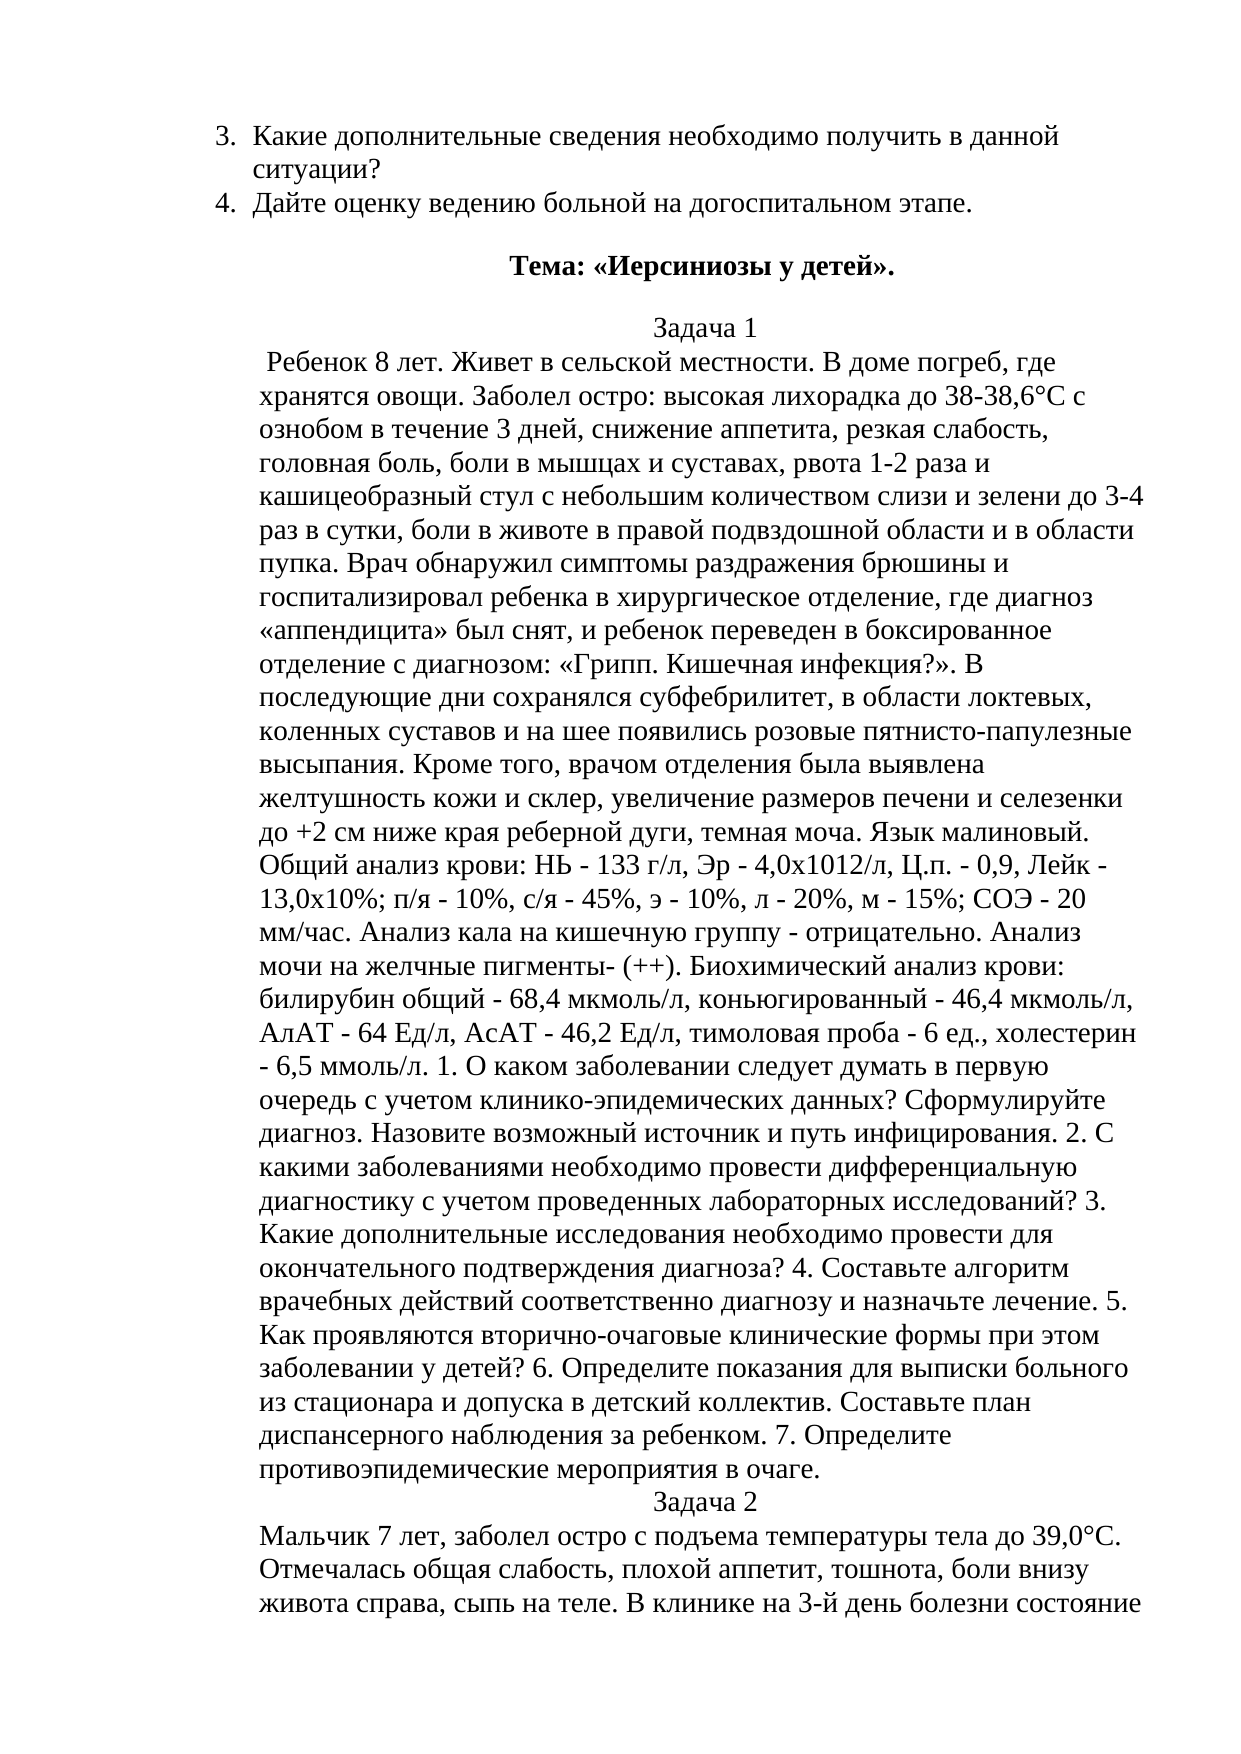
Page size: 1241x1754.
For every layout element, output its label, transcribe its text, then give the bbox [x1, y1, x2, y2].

list Дайте оценку ведению больной на догоспитальном этапе. [215, 185, 1152, 219]
text Задача 2 [259, 1484, 1152, 1518]
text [259, 1518, 1152, 1619]
text Ребенок 8 лет. Живет в сельской местности. В доме погреб, где хранятся овощи. Заболел остро: высокая лихорадка до 38-38,6°С с ознобом в течение 3 дней, снижение аппетита, резкая слабость, головная боль, боли в мышцах и суставах, рвота 1-2 раза и кашицеобразный стул с небольшим количеством слизи и зелени до 3-4 раз в сутки, боли в животе в правой подвздошной области и в области пупка. Врач обнаружил симптомы раздражения брюшины и госпитализировал ребенка в хирургическое отделение, где диагноз «аппендицита» был снят, и ребенок переведен в боксированное отделение с диагнозом: «Грипп. Кишечная инфекция?». В последующие дни сохранялся субфебрилитет, в области локтевых, коленных суставов и на шее появились розовые пятнисто-папулезные высыпания. Кроме того, врачом отделения была выявлена желтушность кожи и склер, увеличение размеров печени и селезенки до +2 см ниже края реберной дуги, темная моча. Язык малиновый. Общий анализ крови: НЬ - 133 г/л, Эр - 4,0x1012/л, Ц.п. - 0,9, Лейк -13,0x10%; п/я - 10%, с/я - 45%, э - 10%, л - 20%, м - 15%; СОЭ - 20 мм/час. Анализ кала на кишечную группу - отрицательно. Анализ мочи на желчные пигменты- (++). Биохимический анализ крови: билирубин общий - 68,4 мкмоль/л, коньюгированный - 46,4 мкмоль/л, АлАТ - 64 Ед/л, АсАТ - 46,2 Ед/л, тимоловая проба - 6 ед., холестерин - 6,5 ммоль/л. 1. О каком заболевании следует думать в первую очередь с учетом клинико-эпидемических данных? Сформулируйте диагноз. Назовите возможный источник и путь инфицирования. 2. С какими заболеваниями необходимо провести дифференциальную диагностику с учетом проведенных лабораторных исследований? 3. Какие дополнительные исследования необходимо провести для окончательного подтверждения диагноза? 4. Составьте алгоритм врачебных действий соответственно диагнозу и назначьте лечение. 5. Как проявляются вторично-очаговые клинические формы при этом заболевании у детей? 6. Определите показания для выписки больного из стационара и допуска в детский коллектив. Составьте план диспансерного наблюдения за ребенком. 7. Определите противоэпидемические мероприятия в очаге. [259, 344, 1152, 1484]
text Задача 1 [259, 311, 1152, 344]
list Какие дополнительные сведения необходимо получить в данной ситуации? [215, 118, 1152, 185]
text Тема: «Иерсиниозы у детей». [252, 248, 1152, 281]
